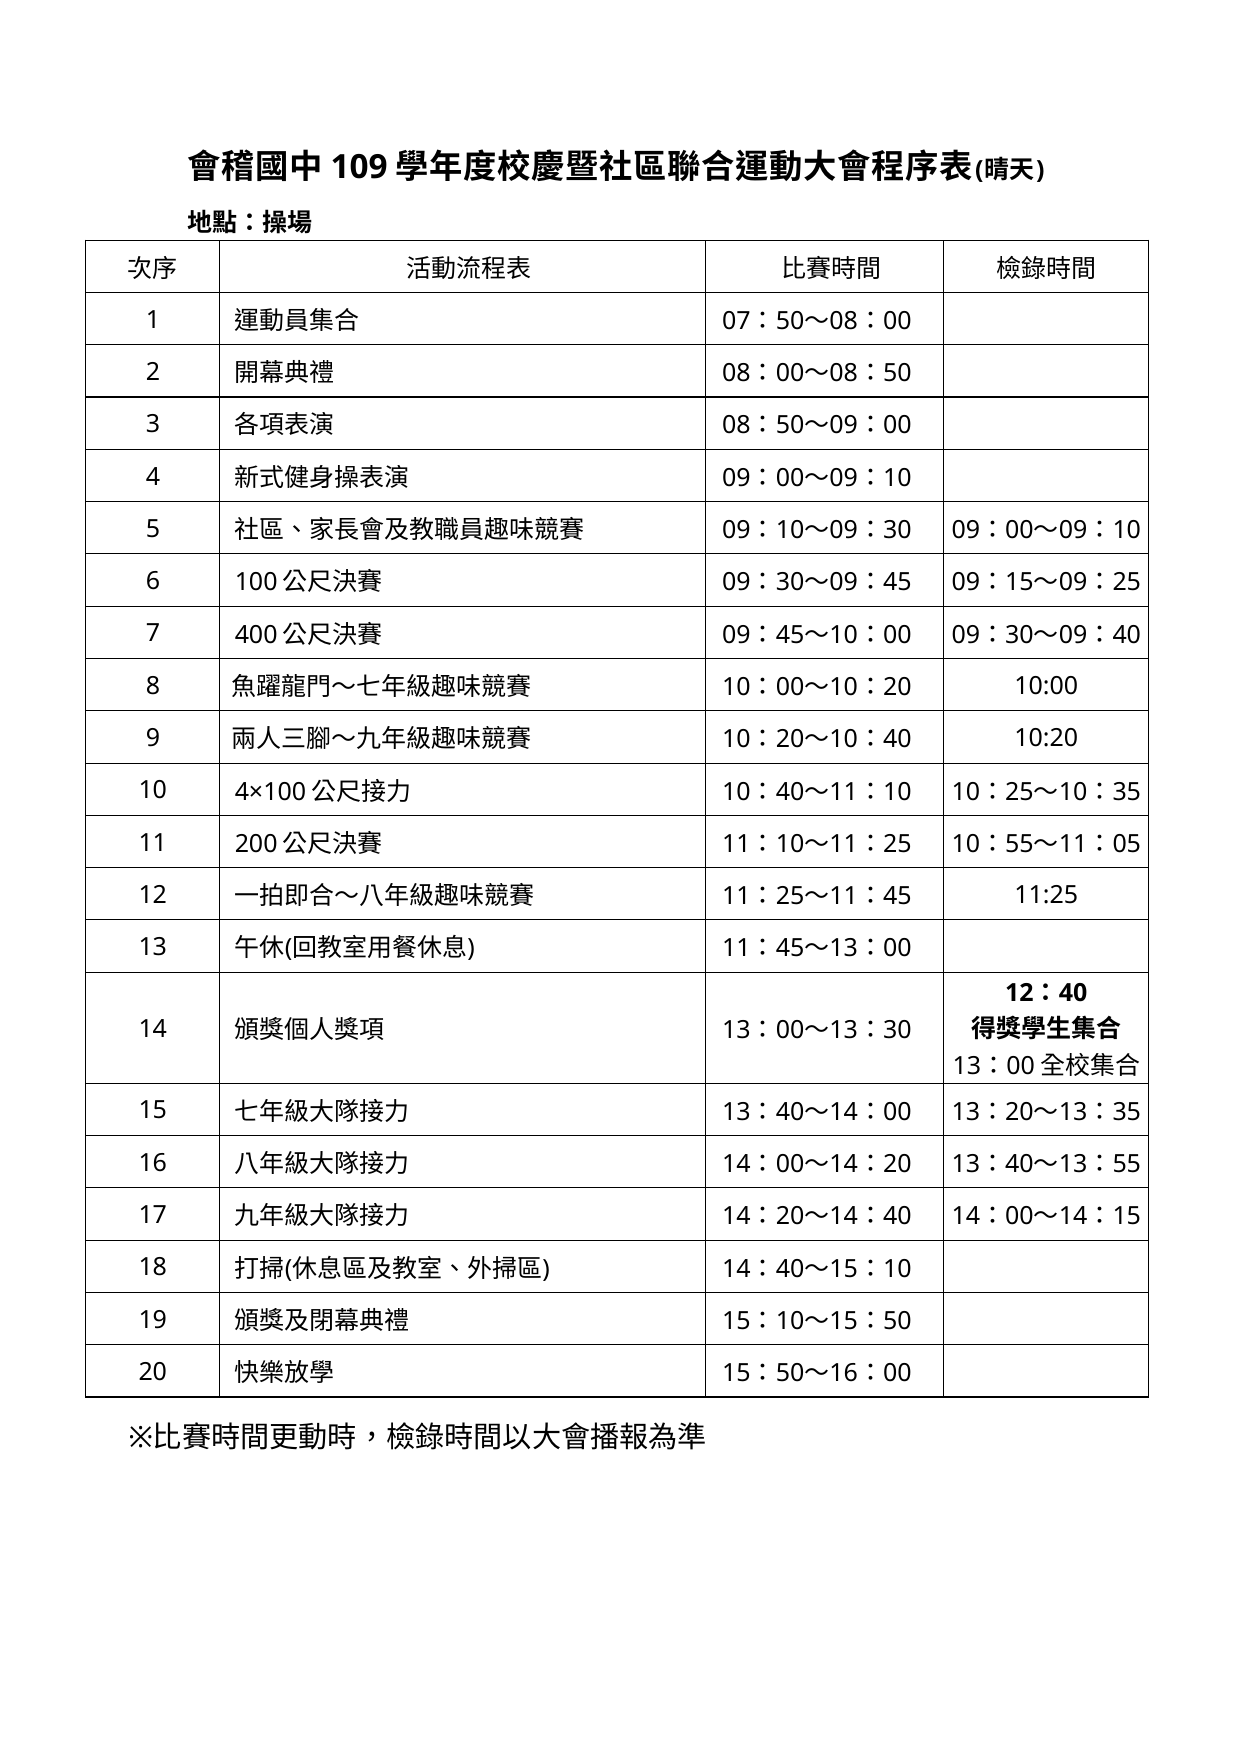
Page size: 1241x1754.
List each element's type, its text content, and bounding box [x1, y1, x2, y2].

table_cell 19 [86, 1293, 219, 1344]
table_cell 400公尺決賽 [220, 607, 705, 658]
table_cell [944, 450, 1148, 501]
table_cell 3 [86, 398, 219, 449]
table_cell 5 [86, 502, 219, 553]
table_cell 12 [86, 868, 219, 919]
table_cell 12：40 得獎學生集合 13：00全校集合 [944, 973, 1148, 1083]
table_cell 10 [86, 764, 219, 815]
table_cell 14 [86, 973, 219, 1083]
table_cell 14：00～14：15 [944, 1188, 1148, 1239]
table_cell 200公尺決賽 [220, 816, 705, 867]
table_cell 13：40～14：00 [706, 1084, 943, 1135]
table_cell 頒獎及閉幕典禮 [220, 1293, 705, 1344]
table_header 活動流程表 [220, 241, 705, 292]
table_cell 兩人三腳～九年級趣味競賽 [220, 711, 705, 762]
table_cell 10:00 [944, 659, 1148, 710]
table_cell 7 [86, 607, 219, 658]
table_cell [944, 1293, 1148, 1344]
table_cell 100公尺決賽 [220, 554, 705, 606]
table_cell 七年級大隊接力 [220, 1084, 705, 1135]
text 地點：操場 [187, 202, 1044, 239]
table_cell 4×100公尺接力 [220, 764, 705, 815]
table_cell 一拍即合～八年級趣味競賽 [220, 868, 705, 919]
table_cell 15：50～16：00 [706, 1345, 943, 1396]
table_cell 09：30～09：40 [944, 607, 1148, 658]
table_cell [944, 398, 1148, 449]
table_cell 社區、家長會及教職員趣味競賽 [220, 502, 705, 553]
table_cell 2 [86, 345, 219, 396]
table_cell 14：00～14：20 [706, 1136, 943, 1187]
table_cell 運動員集合 [220, 293, 705, 344]
table_cell 1 [86, 293, 219, 344]
table_cell 09：00～09：10 [706, 450, 943, 501]
table_cell 13：40～13：55 [944, 1136, 1148, 1187]
table_cell 08：00～08：50 [706, 345, 943, 396]
table_cell 11：45～13：00 [706, 920, 943, 972]
table_header 次序 [86, 241, 219, 292]
text ※比賽時間更動時，檢錄時間以大會播報為準 [128, 1398, 1053, 1472]
table_header 比賽時間 [706, 241, 943, 292]
table_cell 午休(回教室用餐休息) [220, 920, 705, 972]
table_cell 18 [86, 1241, 219, 1292]
table_cell [944, 920, 1148, 972]
table_cell 09：30～09：45 [706, 554, 943, 606]
table_cell 20 [86, 1345, 219, 1396]
table_cell [944, 345, 1148, 396]
table_cell 10：20～10：40 [706, 711, 943, 762]
table_cell 08：50～09：00 [706, 398, 943, 449]
table_cell [944, 1345, 1148, 1396]
table_cell 11 [86, 816, 219, 867]
table_cell 頒獎個人獎項 [220, 973, 705, 1083]
table_cell 15：10～15：50 [706, 1293, 943, 1344]
table_cell 魚躍龍門～七年級趣味競賽 [220, 659, 705, 710]
table_cell 10：25～10：35 [944, 764, 1148, 815]
table_cell 11：10～11：25 [706, 816, 943, 867]
table_cell 10：55～11：05 [944, 816, 1148, 867]
table_cell 07：50～08：00 [706, 293, 943, 344]
table_cell 09：15～09：25 [944, 554, 1148, 606]
table_cell 快樂放學 [220, 1345, 705, 1396]
table_cell 11:25 [944, 868, 1148, 919]
table_cell 14：20～14：40 [706, 1188, 943, 1239]
table_cell [944, 1241, 1148, 1292]
table_cell 15 [86, 1084, 219, 1135]
table_cell 09：00～09：10 [944, 502, 1148, 553]
table_cell 4 [86, 450, 219, 501]
table_cell 09：10～09：30 [706, 502, 943, 553]
table_cell 09：45～10：00 [706, 607, 943, 658]
table_cell 新式健身操表演 [220, 450, 705, 501]
table_cell 14：40～15：10 [706, 1241, 943, 1292]
table_header 檢錄時間 [944, 241, 1148, 292]
table_cell 17 [86, 1188, 219, 1239]
table_cell 10：40～11：10 [706, 764, 943, 815]
table_cell 八年級大隊接力 [220, 1136, 705, 1187]
text 會稽國中109學年度校慶暨社區聯合運動大會程序表(晴天) [187, 127, 1044, 202]
table_cell 九年級大隊接力 [220, 1188, 705, 1239]
table_cell 10：00～10：20 [706, 659, 943, 710]
table_cell [944, 293, 1148, 344]
table_cell 6 [86, 554, 219, 606]
table_cell 13：00～13：30 [706, 973, 943, 1083]
table_cell 16 [86, 1136, 219, 1187]
table_cell 各項表演 [220, 398, 705, 449]
table_cell 11：25～11：45 [706, 868, 943, 919]
table_cell 開幕典禮 [220, 345, 705, 396]
table_cell 8 [86, 659, 219, 710]
table_cell 9 [86, 711, 219, 762]
table_cell 打掃(休息區及教室、外掃區) [220, 1241, 705, 1292]
table_cell 13 [86, 920, 219, 972]
table_cell 10:20 [944, 711, 1148, 762]
table_cell 13：20～13：35 [944, 1084, 1148, 1135]
